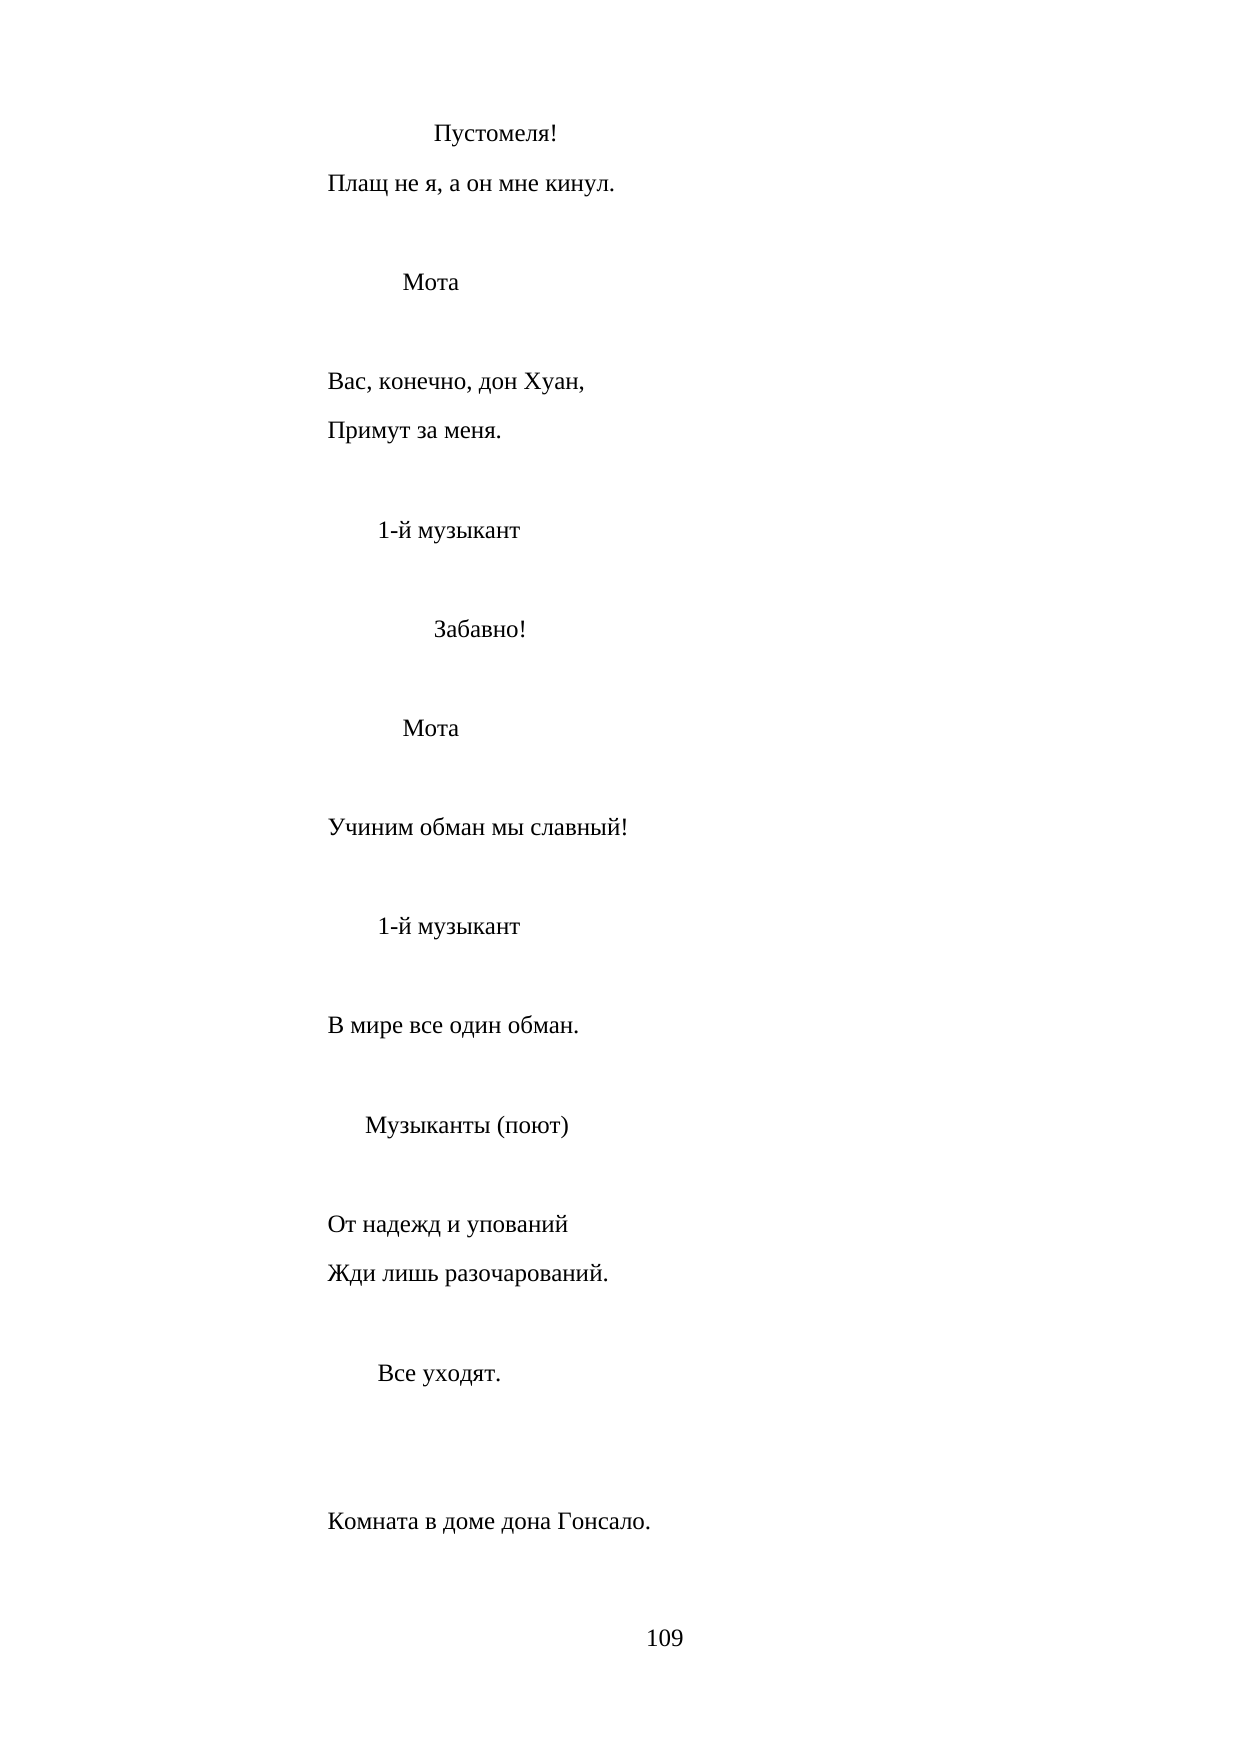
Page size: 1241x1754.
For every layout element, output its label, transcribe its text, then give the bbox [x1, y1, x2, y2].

text Пустомеля! [177, 118, 1152, 147]
text Музыканты (поют) [177, 1110, 1152, 1138]
text В мире все один обман. [177, 1011, 1152, 1039]
text Мота [177, 713, 1152, 742]
text Вас, конечно, дон Хуан, [177, 366, 1152, 395]
text Мота [177, 267, 1152, 296]
text От надежд и упований [177, 1209, 1152, 1238]
text Все уходят. [177, 1358, 1152, 1386]
text Плащ не я, а он мне кинул. [177, 168, 1152, 196]
text Комната в доме дона Гонсало. [177, 1506, 1152, 1535]
text Жди лишь разочарований. [177, 1258, 1152, 1287]
text Примут за меня. [177, 416, 1152, 444]
text Учиним обман мы славный! [177, 812, 1152, 841]
text Забавно! [177, 614, 1152, 643]
text 1-й музыкант [177, 515, 1152, 543]
text 1-й музыкант [177, 911, 1152, 940]
